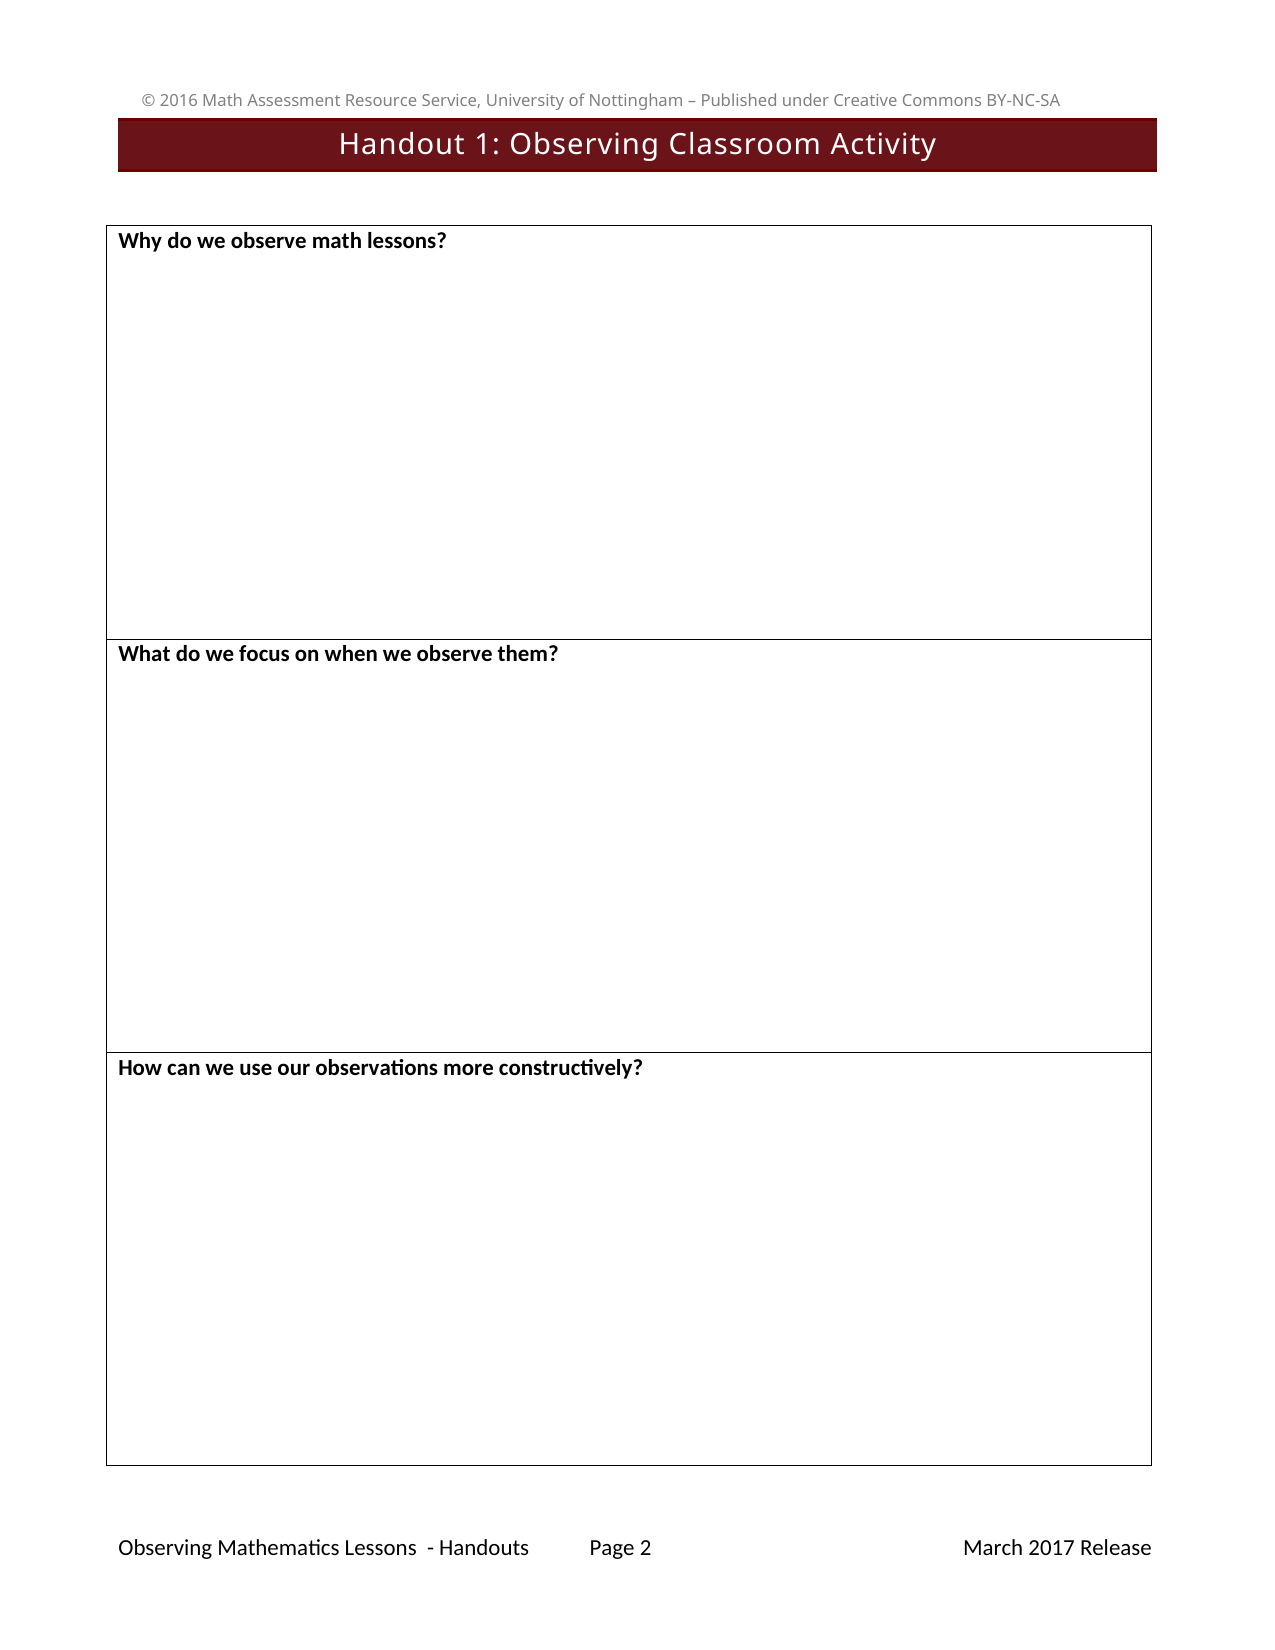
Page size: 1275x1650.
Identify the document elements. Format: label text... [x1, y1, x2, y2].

table_cell How can we use our observations more constructively? [107, 1053, 1151, 1465]
table_cell What do we focus on when we observe them? [107, 640, 1151, 1052]
subtitle Handout 1: Observing Classroom Activity [118, 121, 1157, 169]
table_header Why do we observe math lessons? [107, 226, 1151, 638]
